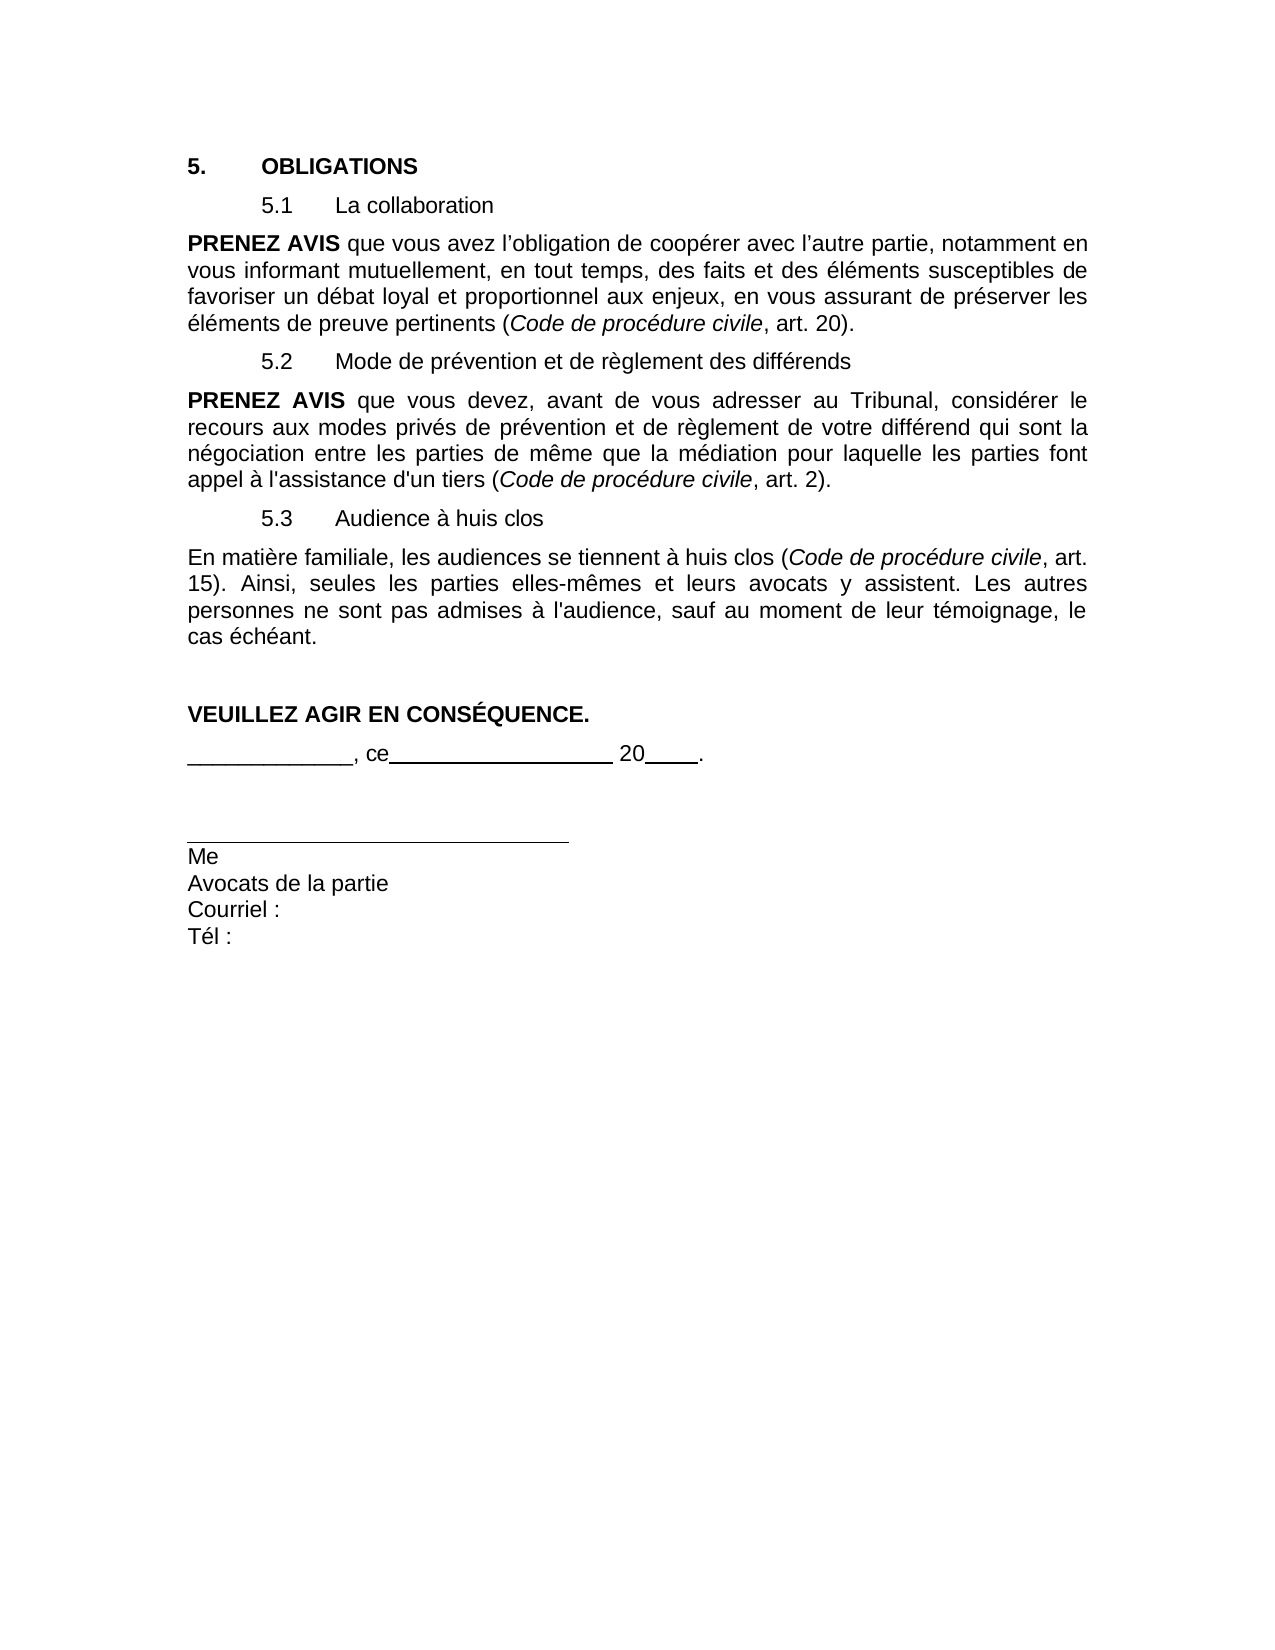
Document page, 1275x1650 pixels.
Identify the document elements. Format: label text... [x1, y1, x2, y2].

subtitle OBLIGATIONS [187, 153, 1102, 179]
list La collaboration [261, 192, 1102, 218]
text _____________, ce 20 . [187, 739, 1102, 766]
text PRENEZ AVIS que vous avez l’obligation de coopérer avec l’autre partie, notamment en vous informant mutuellement, en tout temps, des faits et des éléments susceptibles de favoriser un débat loyal et proportionnel aux enjeux, en vous assurant de préserver les éléments de preuve pertinents (Code de procédure civile, art. 20). [187, 230, 1088, 336]
list Mode de prévention et de règlement des différends [261, 348, 1102, 374]
text Avocats de la partie Courriel : [187, 870, 463, 923]
list Audience à huis clos [261, 505, 1102, 531]
text PRENEZ AVIS que vous devez, avant de vous adresser au Tribunal, considérer le recours aux modes privés de prévention et de règlement de votre différend qui sont la négociation entre les parties de même que la médiation pour laquelle les parties font appel à l'assistance d'un tiers (Code de procédure civile, art. 2). [187, 387, 1088, 492]
text Tél : [187, 923, 1102, 949]
text En matière familiale, les audiences se tiennent à huis clos (Code de procédure civile, art. 15). Ainsi, seules les parties elles-mêmes et leurs avocats y assistent. Les autres personnes ne sont pas admises à l'audience, sauf au moment de leur témoignage, le cas échéant. [187, 544, 1088, 649]
subtitle VEUILLEZ AGIR EN CONSÉQUENCE. [187, 701, 1102, 727]
text Me [187, 840, 1102, 870]
